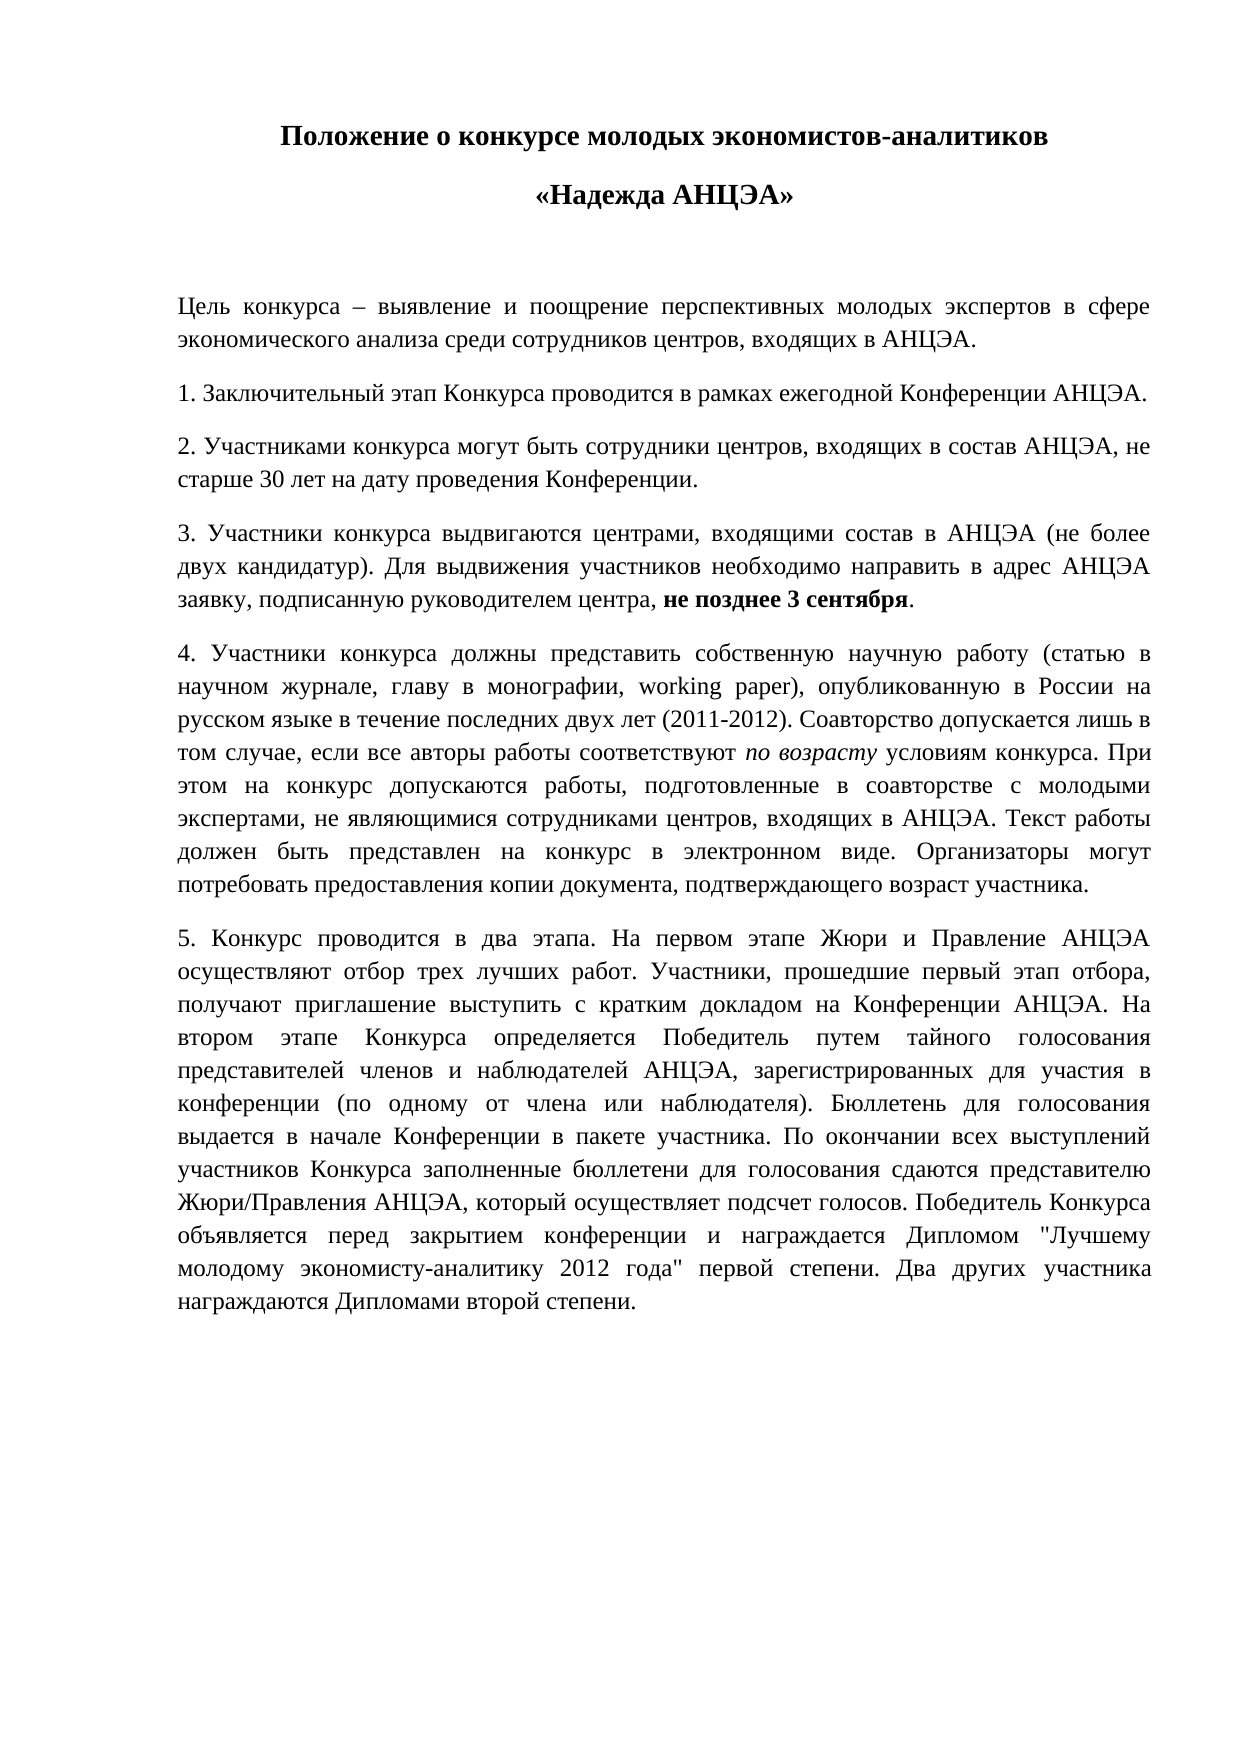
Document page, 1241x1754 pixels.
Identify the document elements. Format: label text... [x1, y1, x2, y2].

text 2. Участниками конкурса могут быть сотрудники центров, входящих в состав АНЦЭА, не старше 30 лет на дату проведения Конференции. [177, 431, 1152, 493]
text 5. Конкурс проводится в два этапа. На первом этапе Жюри и Правление АНЦЭА осуществляют отбор трех лучших работ. Участники, прошедшие первый этап отбора, получают приглашение выступить с кратким докладом на Конференции АНЦЭА. На втором этапе Конкурса определяется Победитель путем тайного голосования представителей членов и наблюдателей АНЦЭА, зарегистрированных для участия в конференции (по одному от члена или наблюдателя). Бюллетень для голосования выдается в начале Конференции в пакете участника. По окончании всех выступлений участников Конкурса заполненные бюллетени для голосования сдаются представителю Жюри/Правления АНЦЭА, который осуществляет подсчет голосов. Победитель Конкурса объявляется перед закрытием конференции и награждается Дипломом "Лучшему молодому экономисту-аналитику 2012 года" первой степени. Два других участника награждаются Дипломами второй степени. [177, 923, 1152, 1315]
text 4. Участники конкурса должны представить собственную научную работу (статью в научном журнале, главу в монографии, working paper), опубликованную в России на русском языке в течение последних двух лет (2011-2012). Соавторство допускается лишь в том случае, если все авторы работы соответствуют по возрасту условиям конкурса. При этом на конкурс допускаются работы, подготовленные в соавторстве с молодыми экспертами, не являющимися сотрудниками центров, входящих в АНЦЭА. Текст работы должен быть представлен на конкурс в электронном виде. Организаторы могут потребовать предоставления копии документа, подтверждающего возраст участника. [177, 638, 1152, 898]
text «Надежда АНЦЭА» [177, 177, 1152, 211]
text 1. Заключительный этап Конкурса проводится в рамках ежегодной Конференции АНЦЭА. [177, 378, 1152, 406]
text Положение о конкурсе молодых экономистов-аналитиков [177, 118, 1152, 152]
text 3. Участники конкурса выдвигаются центрами, входящими состав в АНЦЭА (не более двух кандидатур). Для выдвижения участников необходимо направить в адрес АНЦЭА заявку, подписанную руководителем центра, не позднее 3 сентября. [177, 518, 1152, 613]
text Цель конкурса – выявление и поощрение перспективных молодых экспертов в сфере экономического анализа среди сотрудников центров, входящих в АНЦЭА. [177, 291, 1152, 352]
